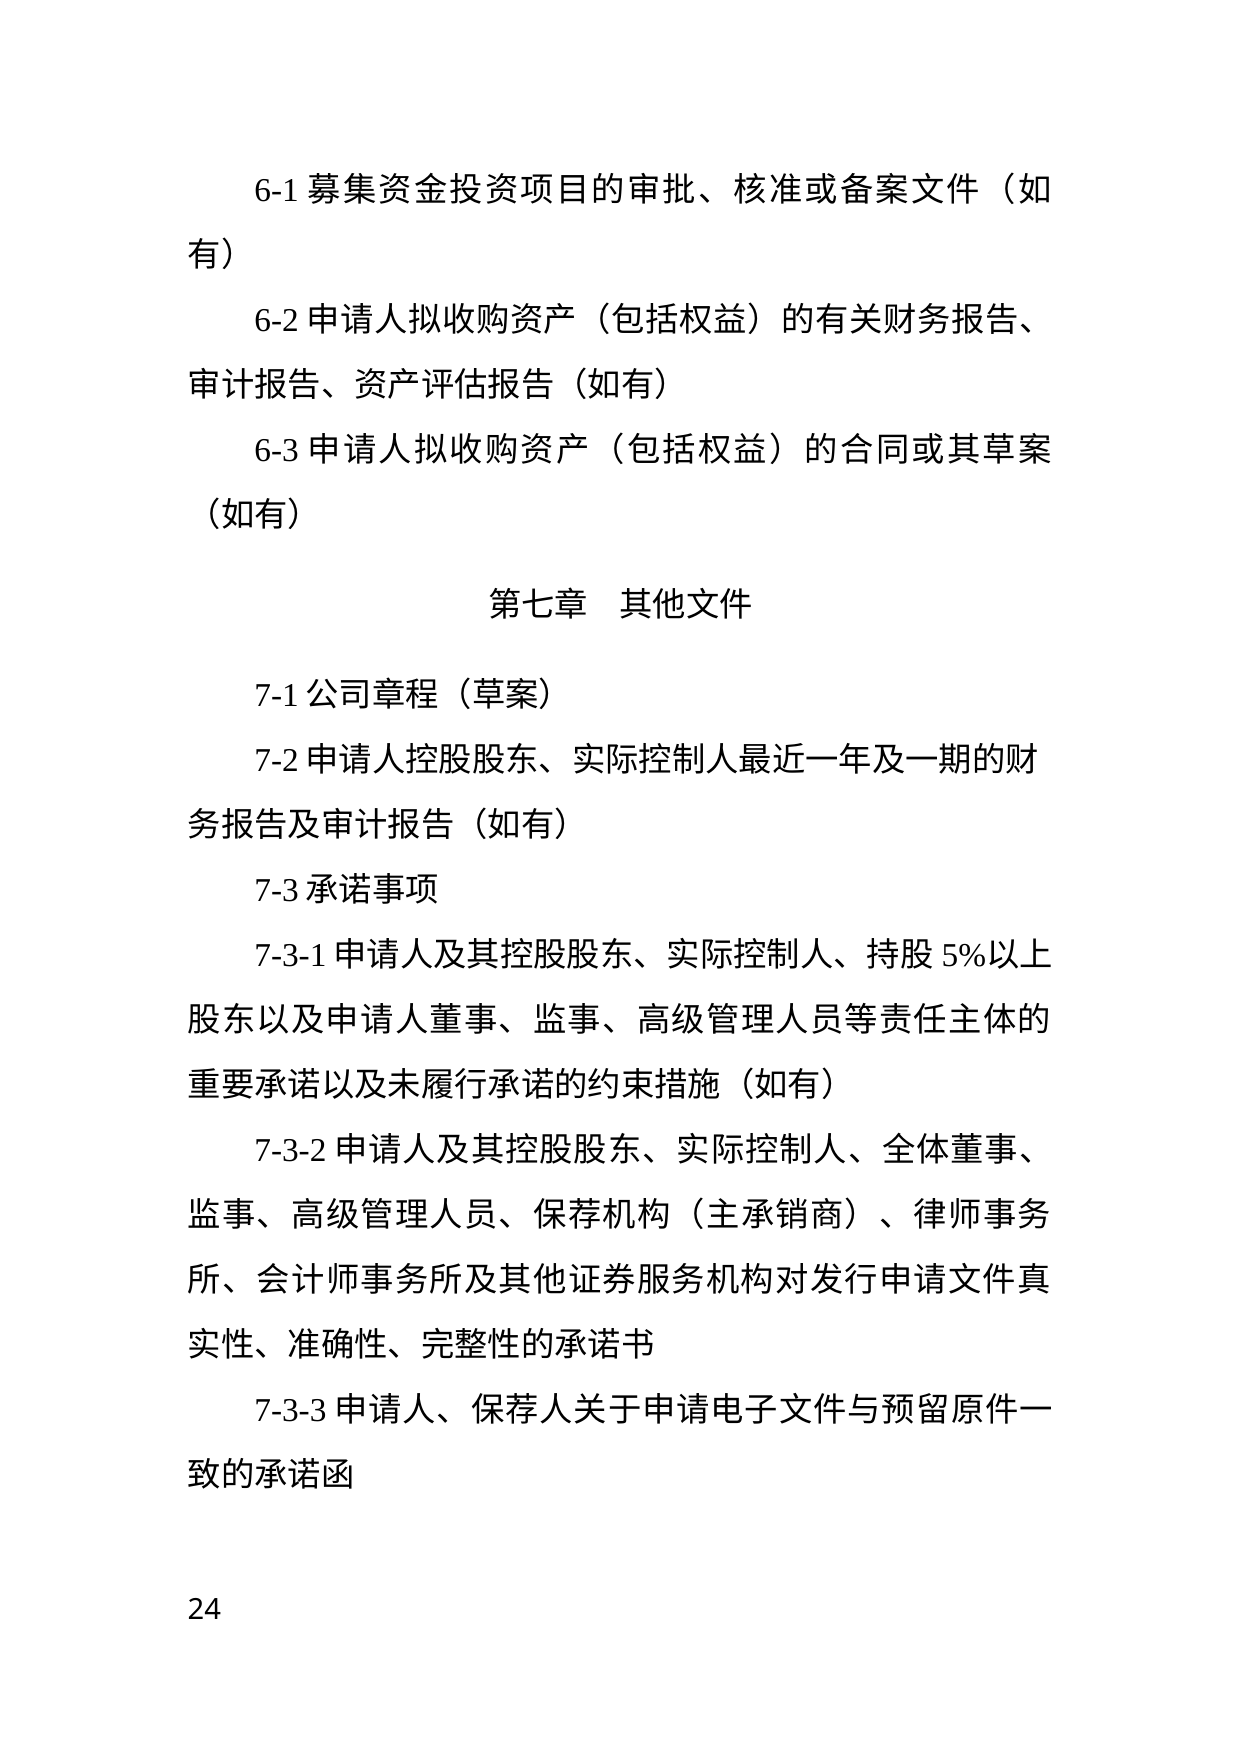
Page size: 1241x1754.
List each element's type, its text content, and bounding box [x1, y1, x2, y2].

text 6-3申请人拟收购资产（包括权益）的合同或其草案（如有） [187, 414, 1053, 544]
text 6-2申请人拟收购资产（包括权益）的有关财务报告、审计报告、资产评估报告（如有） [187, 284, 1053, 414]
text 7-2申请人控股股东、实际控制人最近一年及一期的财务报告及审计报告（如有） [187, 724, 1053, 854]
text 7-1公司章程（草案） [187, 659, 1053, 724]
text 7-3-1申请人及其控股股东、实际控制人、持股5%以上股东以及申请人董事、监事、高级管理人员等责任主体的重要承诺以及未履行承诺的约束措施（如有） [187, 919, 1053, 1114]
text 7-3承诺事项 [187, 854, 1053, 919]
text 7-3-2申请人及其控股股东、实际控制人、全体董事、监事、高级管理人员、保荐机构（主承销商）、律师事务所、会计师事务所及其他证券服务机构对发行申请文件真实性、准确性、完整性的承诺书 [187, 1114, 1053, 1374]
text 第七章 其他文件 [187, 569, 1053, 634]
text 6-1募集资金投资项目的审批、核准或备案文件（如有） [187, 154, 1053, 284]
text 7-3-3申请人、保荐人关于申请电子文件与预留原件一致的承诺函 [187, 1374, 1053, 1504]
